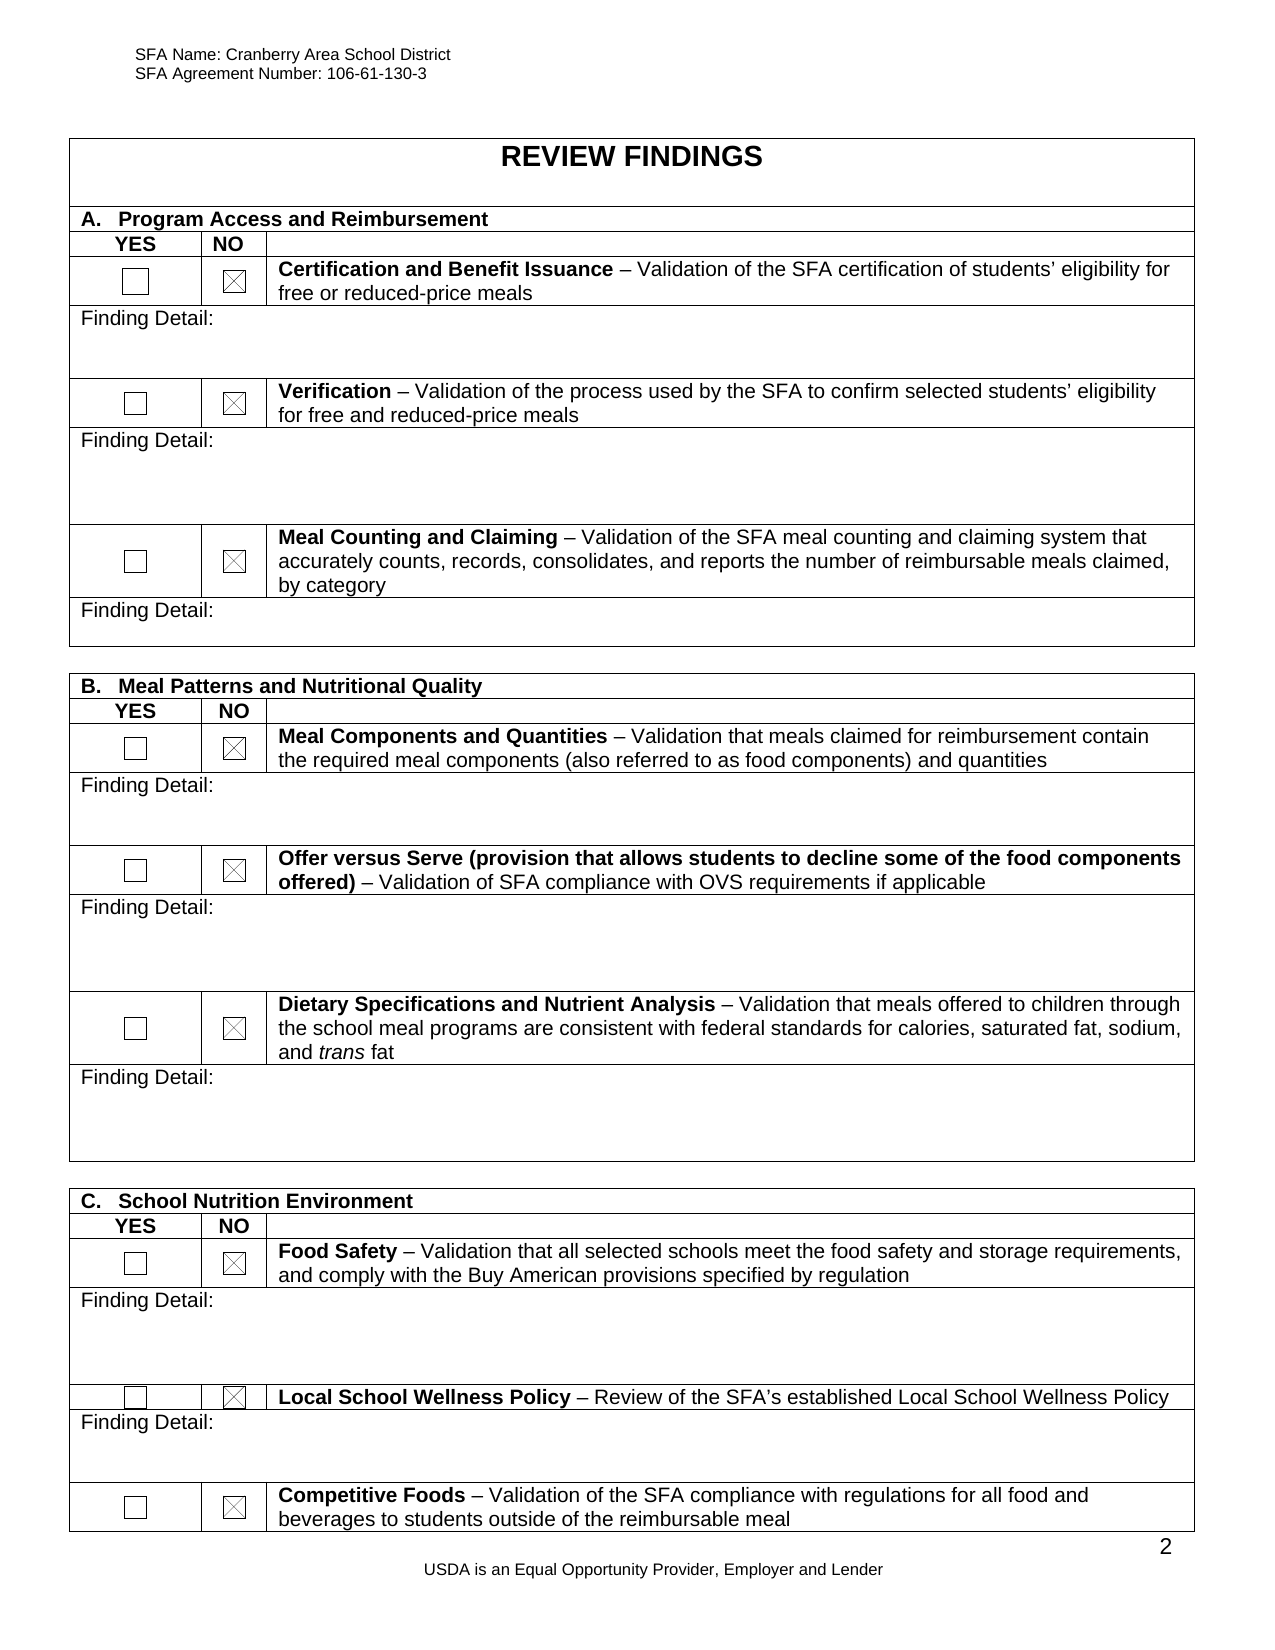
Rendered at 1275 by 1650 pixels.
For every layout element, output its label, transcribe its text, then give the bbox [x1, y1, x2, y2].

table_cell Verification – Validation of the process used by the SFA to confirm selected students’ eligibility for free and reduced-price meals [267, 379, 1194, 427]
table_cell [202, 257, 266, 305]
table_cell NO [202, 1214, 266, 1238]
table_cell [245, 1385, 266, 1409]
table_cell Finding Detail: [70, 1065, 1194, 1161]
table_cell Meal Counting and Claiming – Validation of the SFA meal counting and claiming system that accurately counts, records, consolidates, and reports the number of reimbursable meals claimed, by category [267, 525, 1194, 597]
table_cell Food Safety – Validation that all selected schools meet the food safety and storage requirements, and comply with the Buy American provisions specified by regulation [267, 1239, 1194, 1287]
table_cell Local School Wellness Policy – Review of the SFA’s established Local School Wellness Policy [267, 1385, 1194, 1409]
table_cell [70, 1483, 201, 1531]
table_cell [70, 1239, 201, 1287]
table_cell [224, 1388, 233, 1405]
table_cell Competitive Foods – Validation of the SFA compliance with regulations for all food and beverages to students outside of the reimbursable meal [267, 1483, 1194, 1531]
table_cell Finding Detail: [70, 428, 1194, 524]
table_cell NO [202, 699, 266, 723]
table_cell [202, 724, 266, 772]
table_cell [202, 1385, 223, 1409]
table_cell [202, 846, 266, 894]
table_cell Finding Detail: [70, 1410, 1194, 1482]
table_cell [226, 1387, 242, 1395]
table_cell YES [70, 699, 201, 723]
table_cell [70, 525, 201, 597]
table_cell [70, 992, 201, 1064]
table_cell NO [202, 232, 266, 256]
table_cell Dietary Specifications and Nutrient Analysis – Validation that meals offered to children through the school meal programs are consistent with federal standards for calories, saturated fat, sodium, and trans fat [267, 992, 1194, 1064]
table_cell Finding Detail: [70, 598, 1194, 646]
table_cell Finding Detail: [70, 306, 1194, 378]
table_cell [267, 232, 1194, 256]
table_cell [202, 379, 266, 427]
table_cell YES [70, 1214, 201, 1238]
table_cell Finding Detail: [70, 1288, 1194, 1384]
table_cell YES [70, 232, 201, 256]
table_cell [224, 1398, 244, 1408]
table_cell Program Access and Reimbursement [70, 207, 1194, 231]
table_cell [202, 992, 266, 1064]
table_cell Finding Detail: [70, 773, 1194, 845]
table_header REVIEW FINDINGS [70, 139, 1194, 206]
table_cell [202, 1483, 266, 1531]
table_cell [70, 1385, 201, 1409]
table_cell [70, 724, 201, 772]
table_cell [70, 846, 201, 894]
table_cell [267, 1214, 1194, 1238]
table_cell Meal Components and Quantities – Validation that meals claimed for reimbursement contain the required meal components (also referred to as food components) and quantities [267, 724, 1194, 772]
table_cell [70, 379, 201, 427]
table_header Meal Patterns and Nutritional Quality [70, 674, 1194, 698]
table_cell [235, 1387, 245, 1406]
table_cell Certification and Benefit Issuance – Validation of the SFA certification of students’ eligibility for free or reduced-price meals [267, 257, 1194, 305]
table_cell [202, 525, 266, 597]
table_cell Finding Detail: [70, 895, 1194, 991]
table_header School Nutrition Environment [70, 1189, 1194, 1213]
table_cell [267, 699, 1194, 723]
table_cell [70, 257, 201, 305]
table_cell Offer versus Serve (provision that allows students to decline some of the food components offered) – Validation of SFA compliance with OVS requirements if applicable [267, 846, 1194, 894]
table_cell [202, 1239, 266, 1287]
